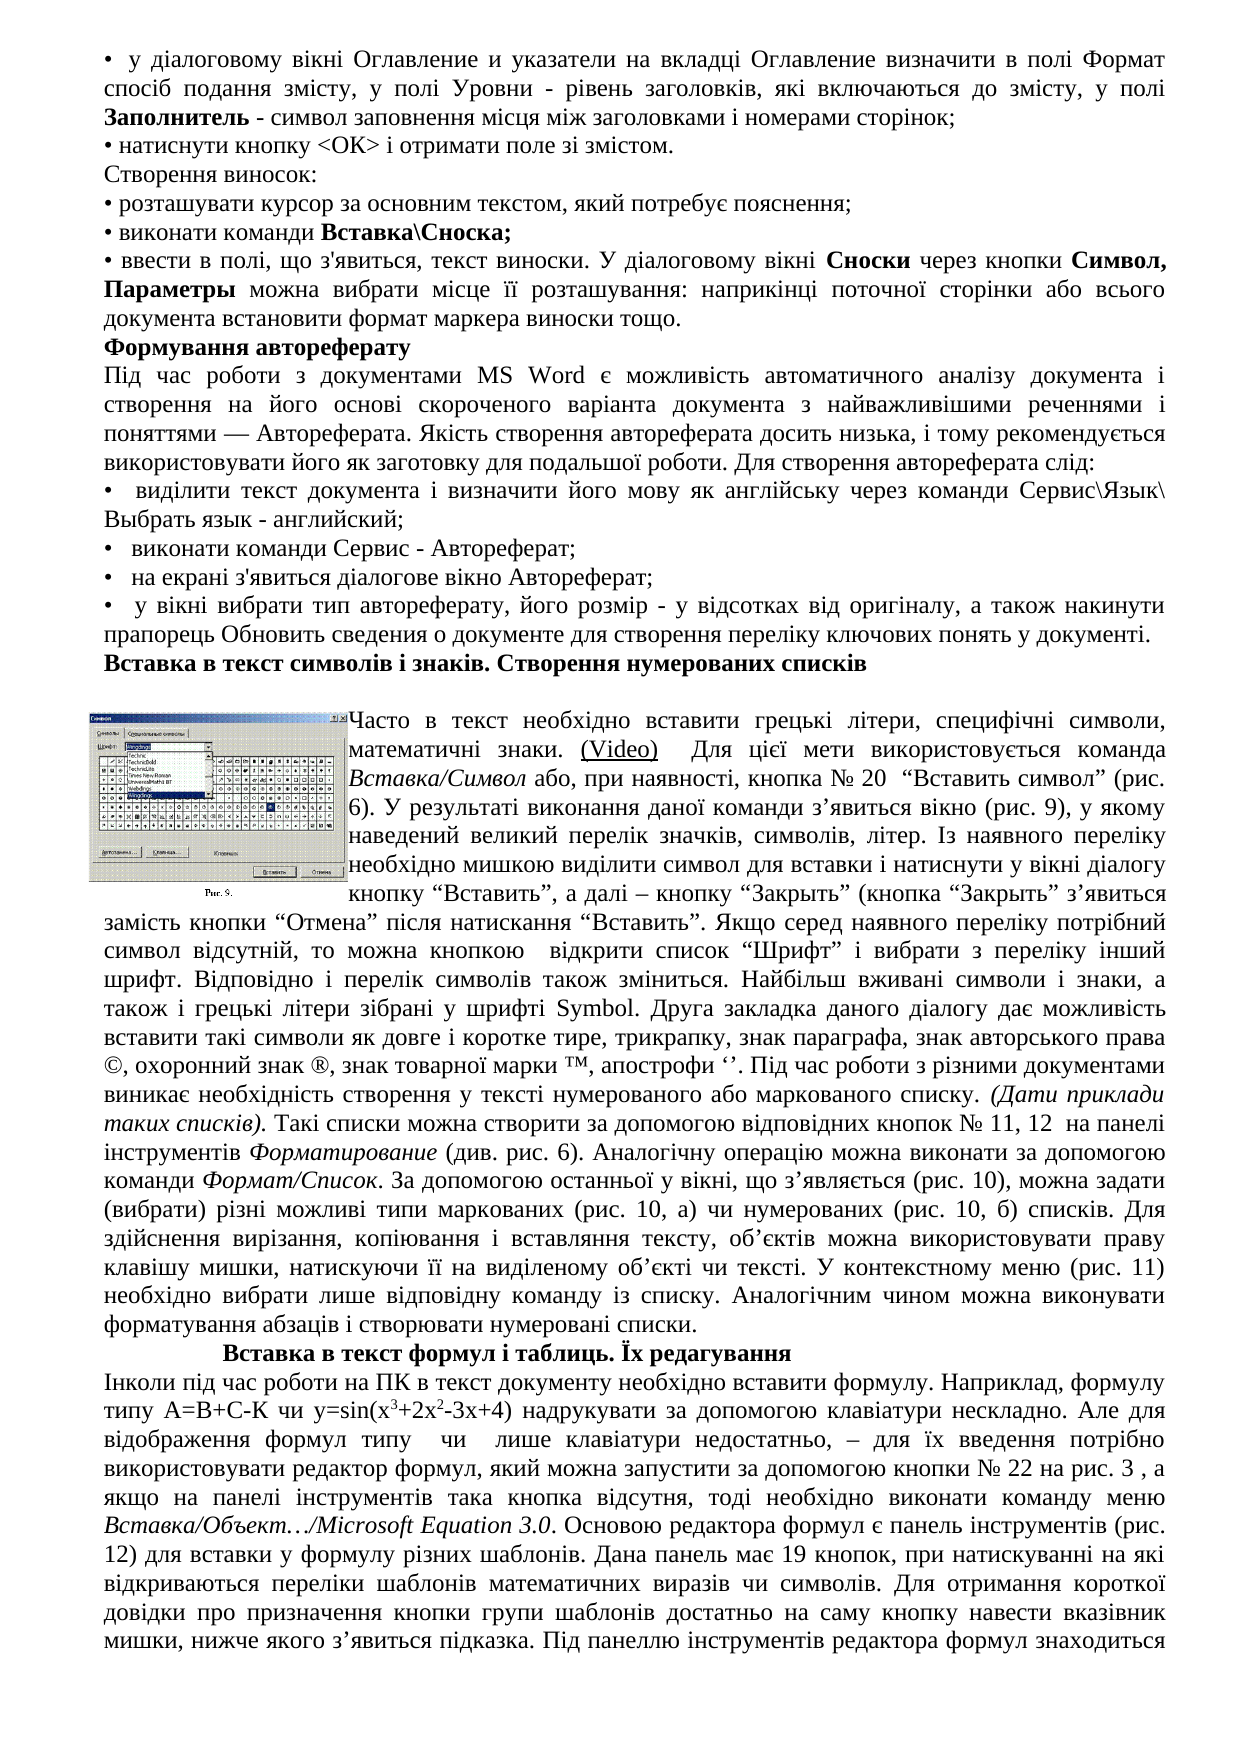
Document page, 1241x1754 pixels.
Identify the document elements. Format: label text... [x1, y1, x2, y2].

text • натиснути кнопку <ОК> і отримати поле зі змістом. [103, 131, 1167, 159]
text • виконати команди Вставка\Сноска; [103, 217, 1167, 246]
text Формування автореферату [103, 332, 1167, 361]
text Створення виносок: [103, 159, 1167, 188]
text • у вікні вибрати тип автореферату, його розмір - у відсотках від оригіналу, а також накинути прапорець Обновить сведения о документе для створення переліку ключових понять у документі. [103, 591, 1167, 648]
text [103, 1367, 1167, 1654]
text • у діалоговому вікні Оглавление и указатели на вкладці Оглавление визначити в полі Формат спосіб подання змісту, у полі Уровни - рівень заголовків, які включаються до змісту, у полі Заполнитель - символ заповнення місця між заголовками і номерами сторінок; [103, 44, 1167, 131]
text Під час роботи з документами MS Word є можливість автоматичного аналізу документа і створення на його основі скороченого варіанта документа з найважливішими реченнями і поняттями — Автореферата. Якість створення автореферата досить низька, і тому рекомендується використовувати його як заготовку для подальшої роботи. Для створення автореферата слід: [103, 361, 1167, 476]
text Вставка в текст символів і знаків. Створення нумерованих списків [103, 648, 1167, 677]
text • на екрані з'явиться діалогове вікно Автореферат; [103, 562, 1167, 591]
text Вставка в текст формул і таблиць. Їх редагування [222, 1338, 1167, 1367]
text Часто в текст необхідно вставити грецькі літери, специфічні символи, математичні знаки. (Video) Для цієї мети використовується команда Вставка/Символ або, при наявності, кнопка № 20 “Вставить символ” (рис. 6). У результаті виконання даної команди з’явиться вікно (рис. 9), у якому наведений великий перелік значків, символів, літер. Із наявного переліку необхідно мишкою виділити символ для вставки і натиснути у вікні діалогу кнопку “Вставить”, а далі – кнопку “Закрыть” (кнопка “Закрыть” з’явиться замість кнопки “Отмена” після натискання “Вставить”. Якщо серед наявного переліку потрібний символ відсутній, то можна кнопкою відкрити список “Шрифт” і вибрати з переліку інший шрифт. Відповідно і перелік символів також зміниться. Найбільш вживані символи і знаки, а також і грецькі літери зібрані у шрифті Symbol. Друга закладка даного діалогу дає можливість вставити такі символи як довге і коротке тире, трикрапку, знак параграфа, знак авторського права ©, охоронний знак ®, знак товарної марки ™, апострофи ‘’. Під час роботи з різними документами виникає необхідність створення у тексті нумерованого або маркованого списку. (Дати приклади таких списків). Такі списки можна створити за допомогою відповідних кнопок № 11, 12 на панелі інструментів Форматирование (див. рис. 6). Аналогічну операцію можна виконати за допомогою команди Формат/Список. За допомогою останньої у вікні, що з’являється (рис. 10), можна задати (вибрати) різні можливі типи маркованих (рис. 10, а) чи нумерованих (рис. 10, б) списків. Для здійснення вирізання, копіювання і вставляння тексту, об’єктів можна використовувати праву клавішу мишки, натискуючи її на виділеному об’єкті чи тексті. У контекстному меню (рис. 11) необхідно вибрати лише відповідну команду із списку. Аналогічним чином можна виконувати форматування абзаців і створювати нумеровані списки. [103, 706, 1167, 1338]
picture [88, 712, 348, 896]
text • виконати команди Сервис - Автореферат; [103, 533, 1167, 562]
text • ввести в полі, що з'явиться, текст виноски. У діалоговому вікні Сноски через кнопки Символ, Параметры можна вибрати місце її розташування: наприкінці поточної сторінки або всього документа встановити формат маркера виноски тощо. [103, 246, 1167, 332]
text • виділити текст документа і визначити його мову як англійську через команди Сервис\Язык\Выбрать язык - английский; [103, 476, 1167, 533]
text • розташувати курсор за основним текстом, який потребує пояснення; [103, 188, 1167, 217]
